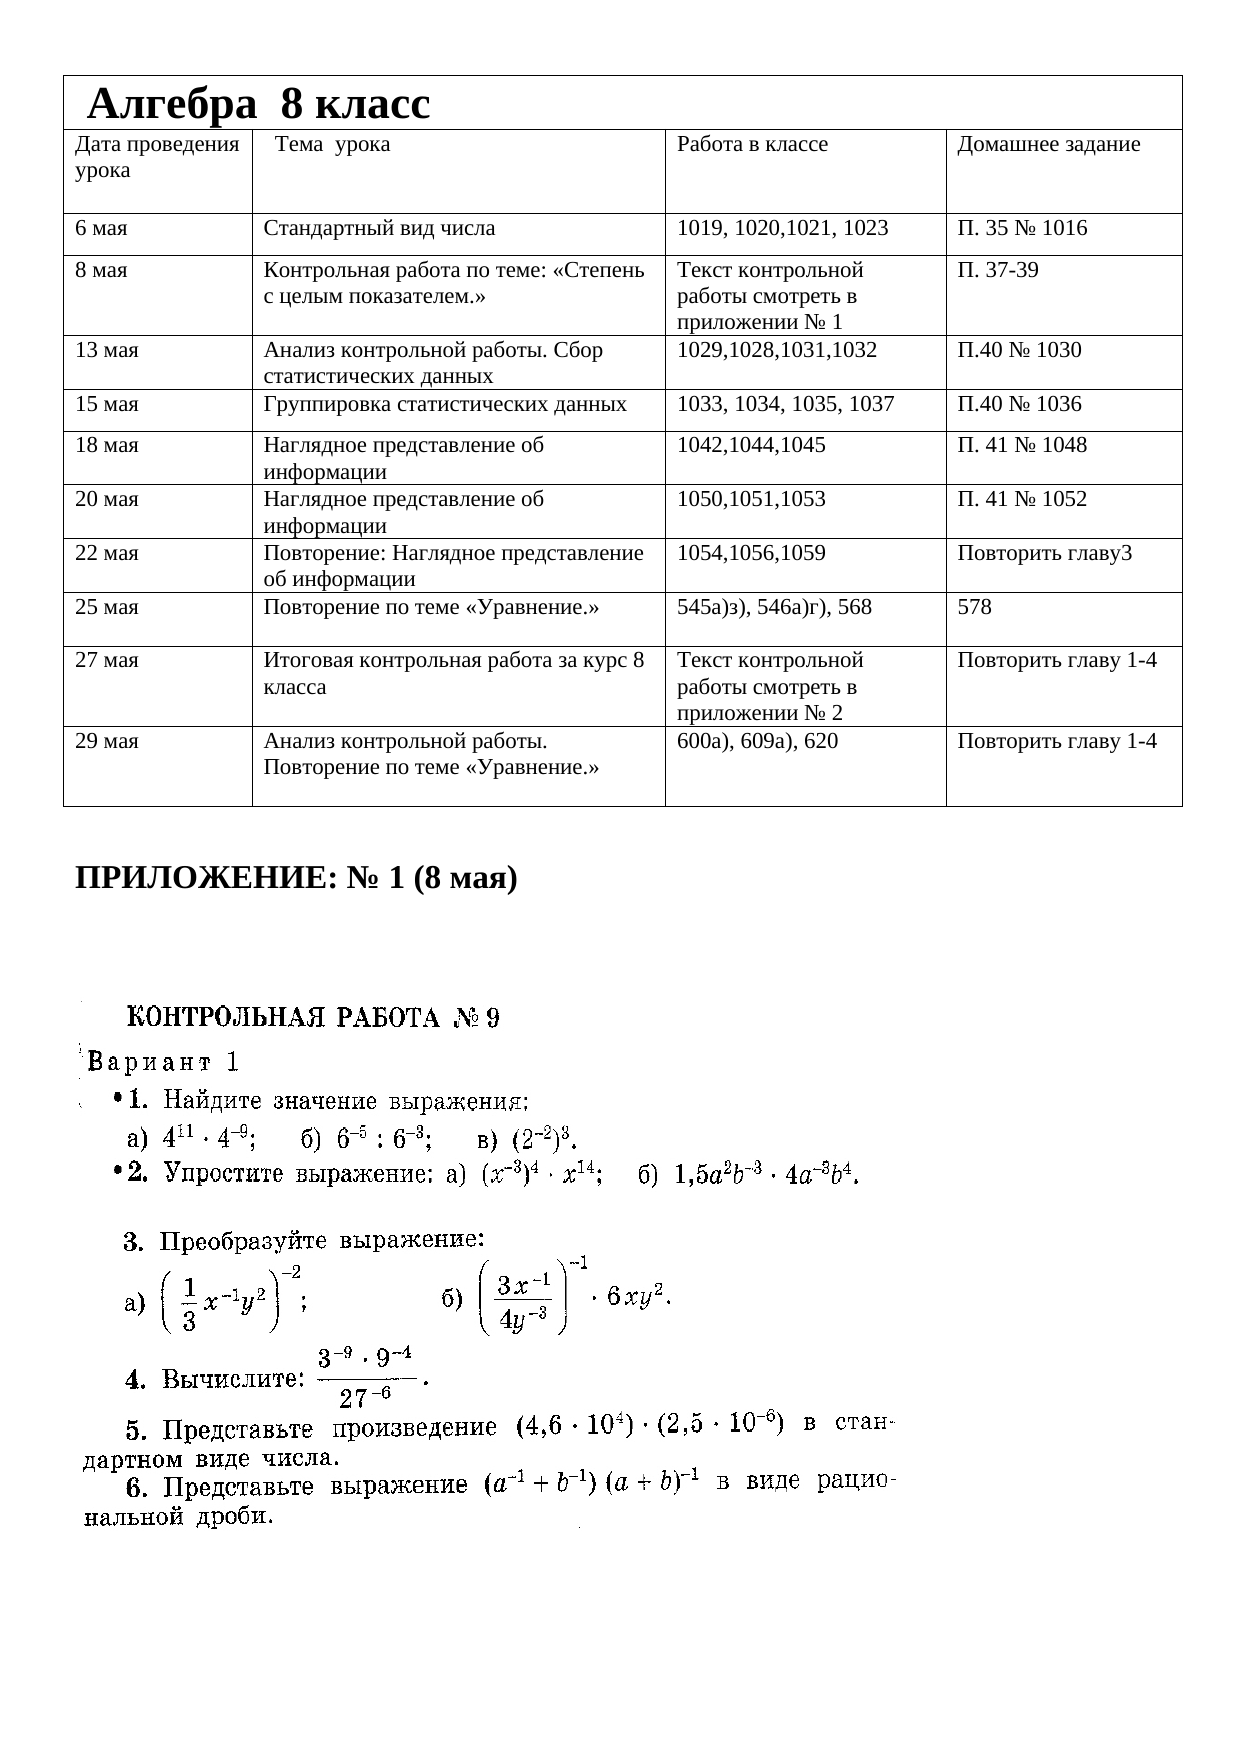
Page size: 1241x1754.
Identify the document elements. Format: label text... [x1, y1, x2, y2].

table_cell Наглядное представление об информации [253, 432, 665, 484]
table_cell 29 мая [64, 727, 252, 806]
table_cell 22 мая [64, 539, 252, 592]
table_cell Контрольная работа по теме: «Степень с целым показателем.» [253, 256, 665, 335]
table_cell Повторить главу 1-4 [947, 727, 1182, 806]
table_cell 1054,1056,1059 [666, 539, 946, 592]
table_cell Итоговая контрольная работа за курс 8 класса [253, 647, 665, 726]
table_cell 1042,1044,1045 [666, 432, 946, 484]
table_cell П.40 № 1030 [947, 336, 1182, 388]
table_cell П.40 № 1036 [947, 390, 1182, 431]
table_cell П. 41 № 1048 [947, 432, 1182, 484]
table_cell П. 41 № 1052 [947, 485, 1182, 538]
table_cell 578 [947, 593, 1182, 646]
table_cell Стандартный вид числа [253, 214, 665, 255]
table_cell Повторение по теме «Уравнение.» [253, 593, 665, 646]
table_cell Группировка статистических данных [253, 390, 665, 431]
table_cell Анализ контрольной работы. Сбор статистических данных [253, 336, 665, 388]
table_cell Повторить главу3 [947, 539, 1182, 592]
table_cell 1050,1051,1053 [666, 485, 946, 538]
table_cell Тема урока [253, 130, 665, 213]
table_cell Повторить главу 1-4 [947, 647, 1182, 726]
table_cell 1019, 1020,1021, 1023 [666, 214, 946, 255]
table_header Алгебра 8 класс [64, 76, 1182, 129]
table_cell 15 мая [64, 390, 252, 431]
table_cell П. 37-39 [947, 256, 1182, 335]
table_cell 600а), 609а), 620 [666, 727, 946, 806]
table_cell 18 мая [64, 432, 252, 484]
table_cell 1033, 1034, 1035, 1037 [666, 390, 946, 431]
table_cell 20 мая [64, 485, 252, 538]
table_cell 8 мая [64, 256, 252, 335]
table_cell 1029,1028,1031,1032 [666, 336, 946, 388]
table_cell 13 мая [64, 336, 252, 388]
table_cell Работа в классе [666, 130, 946, 213]
table_cell 27 мая [64, 647, 252, 726]
table_cell Дата проведения урока [64, 130, 252, 213]
table_cell Домашнее задание [947, 130, 1182, 213]
table_cell 545а)з), 546а)г), 568 [666, 593, 946, 646]
table_cell П. 35 № 1016 [947, 214, 1182, 255]
table_cell 25 мая [64, 593, 252, 646]
table_cell Анализ контрольной работы. Повторение по теме «Уравнение.» [253, 727, 665, 806]
table_cell Наглядное представление об информации [253, 485, 665, 538]
text ПРИЛОЖЕНИЕ: № 1 (8 мая) [75, 858, 1165, 896]
table_cell 6 мая [64, 214, 252, 255]
table_cell Текст контрольной работы смотреть в приложении № 2 [666, 647, 946, 726]
picture [75, 989, 908, 1540]
table_cell Повторение: Наглядное представление об информации [253, 539, 665, 592]
table_cell Текст контрольной работы смотреть в приложении № 1 [666, 256, 946, 335]
